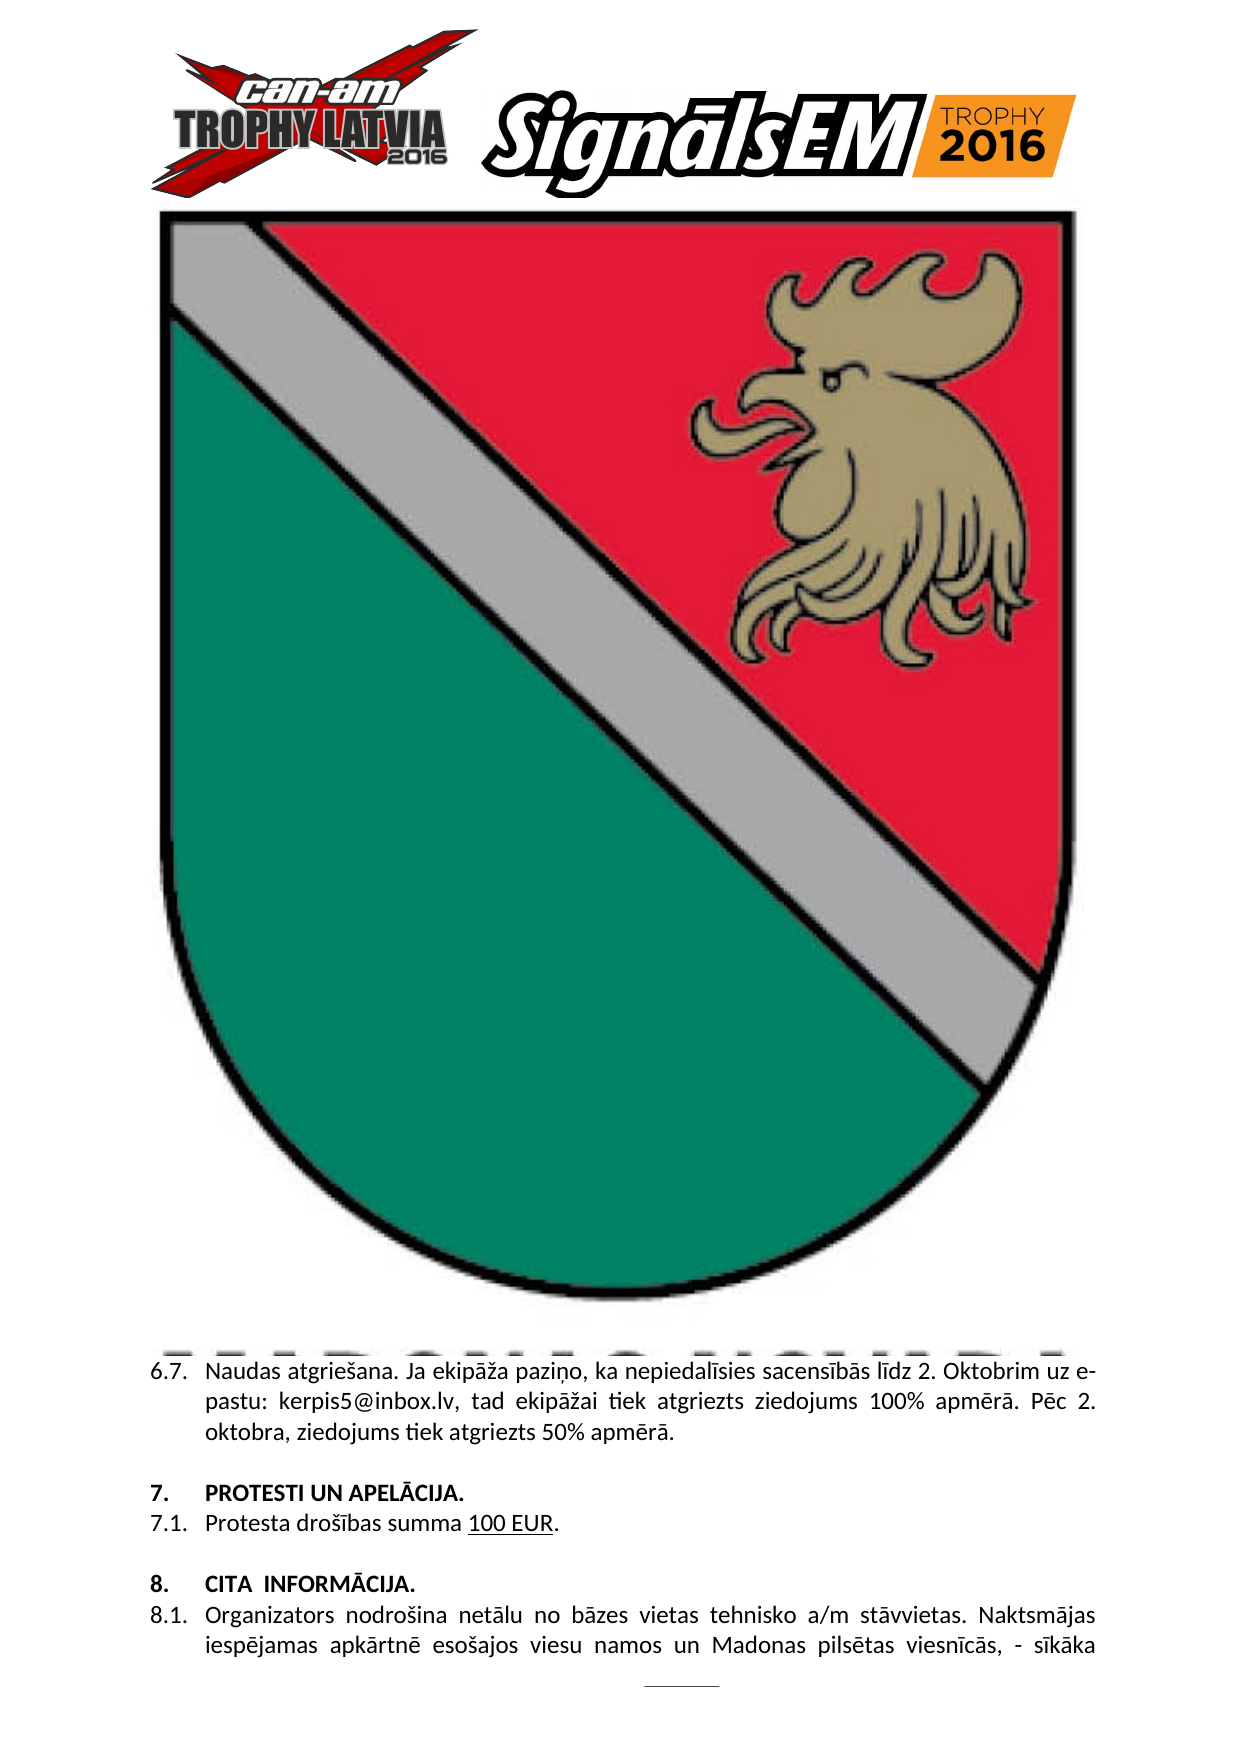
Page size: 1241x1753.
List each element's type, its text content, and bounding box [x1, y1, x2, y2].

list PROTESTI UN APELĀCIJA. [150, 1477, 1096, 1508]
picture [150, 29, 1089, 1356]
list Naudas atgriešana. Ja ekipāža paziņo, ka nepiedalīsies sacensībās līdz 2. Oktobrim uz e-pastu: kerpis5@inbox.lv, tad ekipāžai tiek atgriezts ziedojums 100% apmērā. Pēc 2. oktobra, ziedojums tiek atgriezts 50% apmērā. [150, 1355, 1096, 1447]
list CITA INFORMĀCIJA. [150, 1569, 1096, 1599]
list Protesta drošības summa 100 EUR. [150, 1508, 1096, 1538]
list Organizators nodrošina netālu no bāzes vietas tehnisko a/m stāvvietas. Naktsmājas iespējamas apkārtnē esošajos viesu namos un Madonas pilsētas viesnīcās, - sīkāka informācija būs pieejama web vietnē www.madona.lv un www.cesis.lv. Sacensību norises vietā atradīsies āra kafejnīca, kas nodrošinās regulāru ēdināšanu pasākuma dalībniekiem un skatītājiem. [150, 1599, 1096, 1660]
